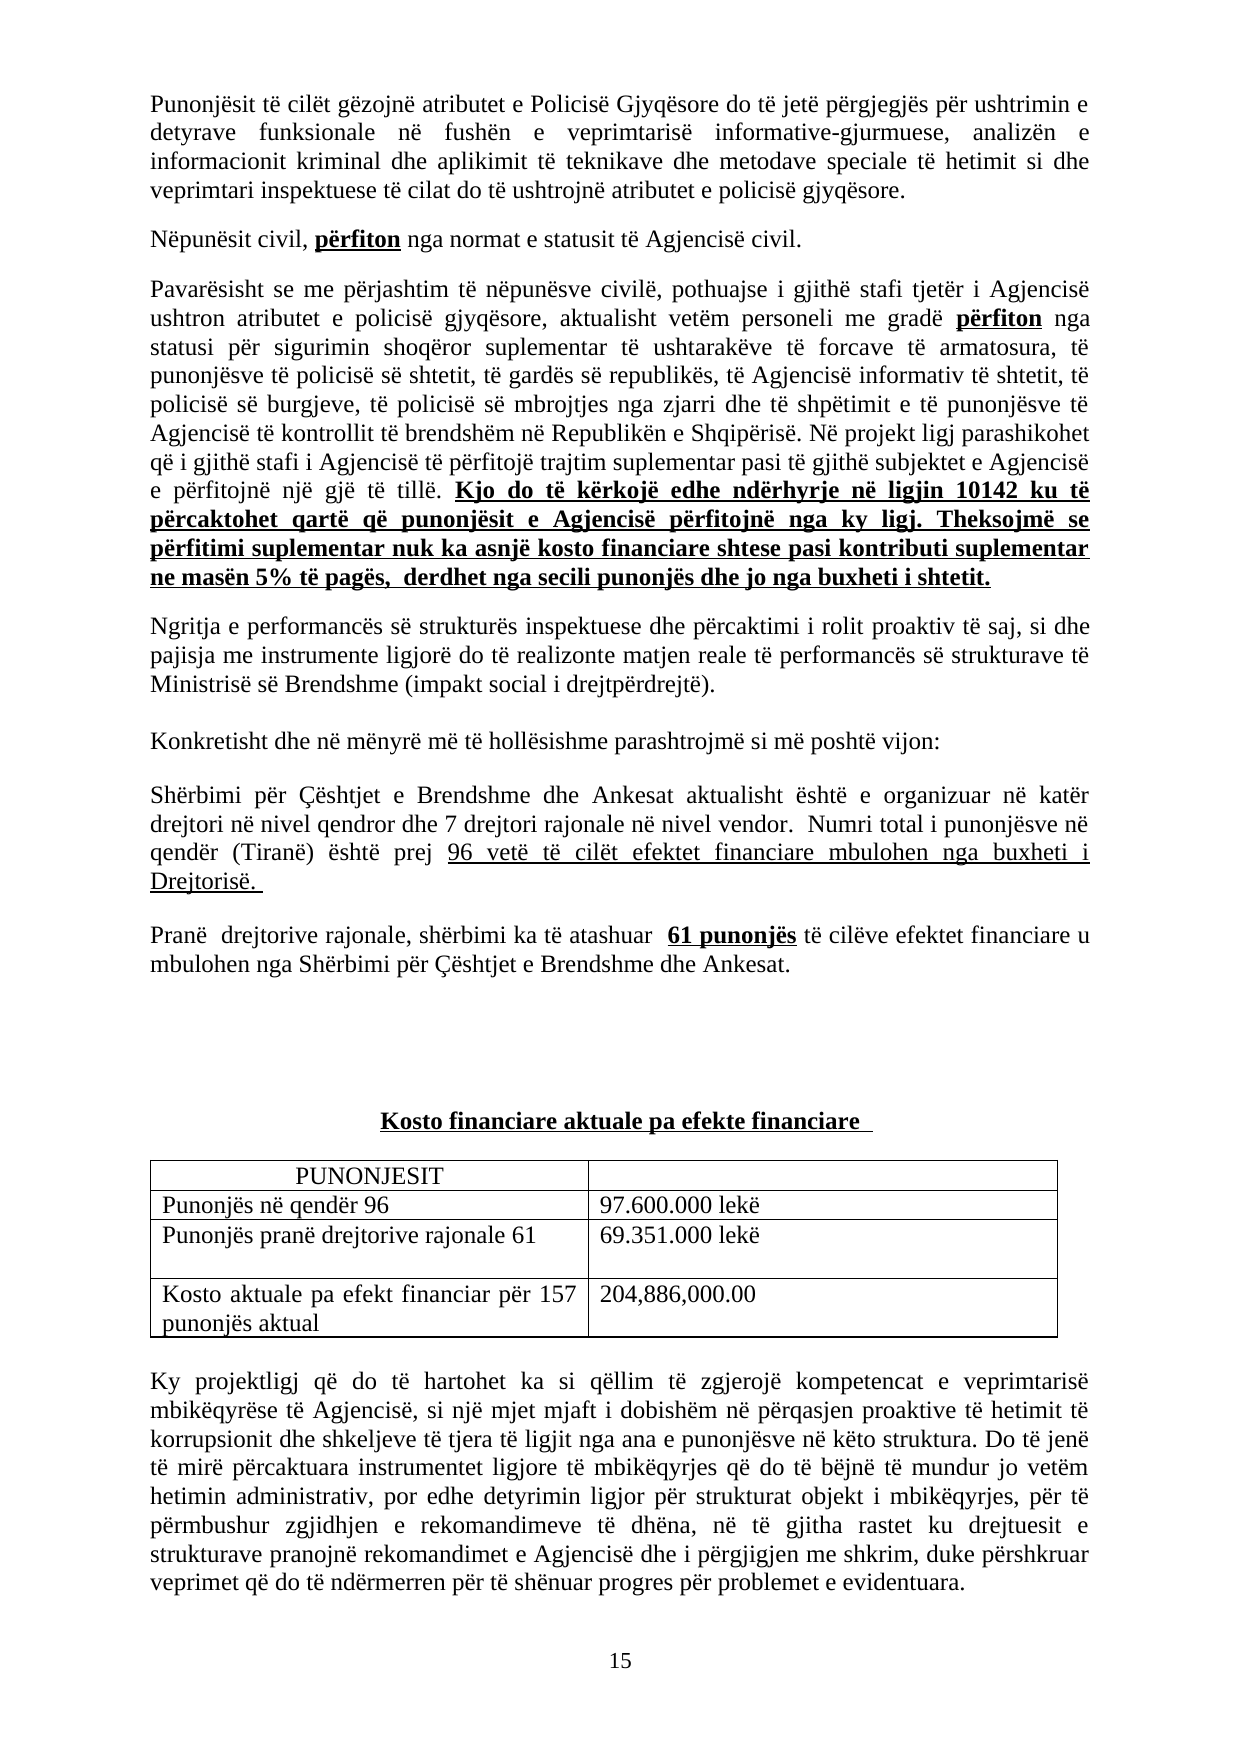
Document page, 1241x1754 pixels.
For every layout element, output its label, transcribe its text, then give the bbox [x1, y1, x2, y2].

table_cell 97.600.000 lekë [589, 1191, 1057, 1219]
text Pavarësisht se me përjashtim të nëpunësve civilë, pothuajse i gjithë stafi tjetër i Agjencisë ushtron atributet e policisë gjyqësore, aktualisht vetëm personeli me gradë përfiton nga statusi për sigurimin shoqëror suplementar të ushtarakëve të forcave të armatosura, të punonjësve të policisë së shtetit, të gardës së republikës, të Agjencisë informativ të shtetit, të policisë së burgjeve, të policisë së mbrojtjes nga zjarri dhe të shpëtimit e të punonjësve të Agjencisë të kontrollit të brendshëm në Republikën e Shqipërisë. Në projekt ligj parashikohet që i gjithë stafi i Agjencisë të përfitojë trajtim suplementar pasi të gjithë subjektet e Agjencisë e përfitojnë një gjë të tillë. Kjo do të kërkojë edhe ndërhyrje në ligjin 10142 ku të përcaktohet qartë që punonjësit e Agjencisë përfitojnë nga ky ligj. Theksojmë se përfitimi suplementar nuk ka asnjë kosto financiare shtese pasi kontributi suplementar ne masën 5% të pagës, derdhet nga secili punonjës dhe jo nga buxheti i shtetit. [150, 274, 1090, 529]
table_cell 204,886,000.00 [589, 1279, 1057, 1336]
table_cell Punonjës në qendër 96 [151, 1191, 588, 1219]
text Shërbimi për Çështjet e Brendshme dhe Ankesat aktualisht është e organizuar në katër drejtori në nivel qendror dhe 7 drejtori rajonale në nivel vendor. Numri total i punonjësve në qendër (Tiranë) është prej 96 vetë të cilët efektet financiare mbulohen nga buxheti i Drejtorisë. [150, 780, 1090, 895]
table_cell Kosto aktuale pa efekt financiar për 157 punonjës aktual [151, 1279, 588, 1336]
text Ky projektligj që do të hartohet ka si qëllim të zgjerojë kompetencat e veprimtarisë mbikëqyrëse të Agjencisë, si një mjet mjaft i dobishëm në përqasjen proaktive të hetimit të korrupsionit dhe shkeljeve të tjera të ligjit nga ana e punonjësve në këto struktura. Do të jenë të mirë përcaktuara instrumentet ligjore të mbikëqyrjes që do të bëjnë të mundur jo vetëm hetimin administrativ, por edhe detyrimin ligjor për strukturat objekt i mbikëqyrjes, për të përmbushur zgjidhjen e rekomandimeve të dhëna, në të gjitha rastet ku drejtuesit e strukturave pranojnë rekomandimet e Agjencisë dhe i përgjigjen me shkrim, duke përshkruar veprimet që do të ndërmerren për të shënuar progres për problemet e evidentuara. [150, 1366, 1090, 1596]
table_header [589, 1161, 1057, 1189]
text Konkretisht dhe në mënyrë më të hollësishme parashtrojmë si më poshtë vijon: [150, 726, 1090, 755]
text Kosto financiare aktuale pa efekte financiare [150, 1106, 1090, 1135]
text Pranë drejtorive rajonale, shërbimi ka të atashuar 61 punonjës të cilëve efektet financiare u mbulohen nga Shërbimi për Çështjet e Brendshme dhe Ankesat. [150, 920, 1090, 977]
text Punonjësit të cilët gëzojnë atributet e Policisë Gjyqësore do të jetë përgjegjës për ushtrimin e detyrave funksionale në fushën e veprimtarisë informative-gjurmuese, analizën e informacionit kriminal dhe aplikimit të teknikave dhe metodave speciale të hetimit si dhe veprimtari inspektuese të cilat do të ushtrojnë atributet e policisë gjyqësore. [150, 89, 1090, 204]
text Ngritja e performancës së strukturës inspektuese dhe përcaktimi i rolit proaktiv të saj, si dhe pajisja me instrumente ligjorë do të realizonte matjen reale të performancës së strukturave të Ministrisë së Brendshme (impakt social i drejtpërdrejtë). [150, 611, 1090, 697]
table_header PUNONJESIT [151, 1161, 588, 1189]
text Nëpunësit civil, përfiton nga normat e statusit të Agjencisë civil. [150, 224, 1090, 253]
table_cell 69.351.000 lekë [589, 1220, 1057, 1278]
table_cell Punonjës pranë drejtorive rajonale 61 [151, 1220, 588, 1278]
